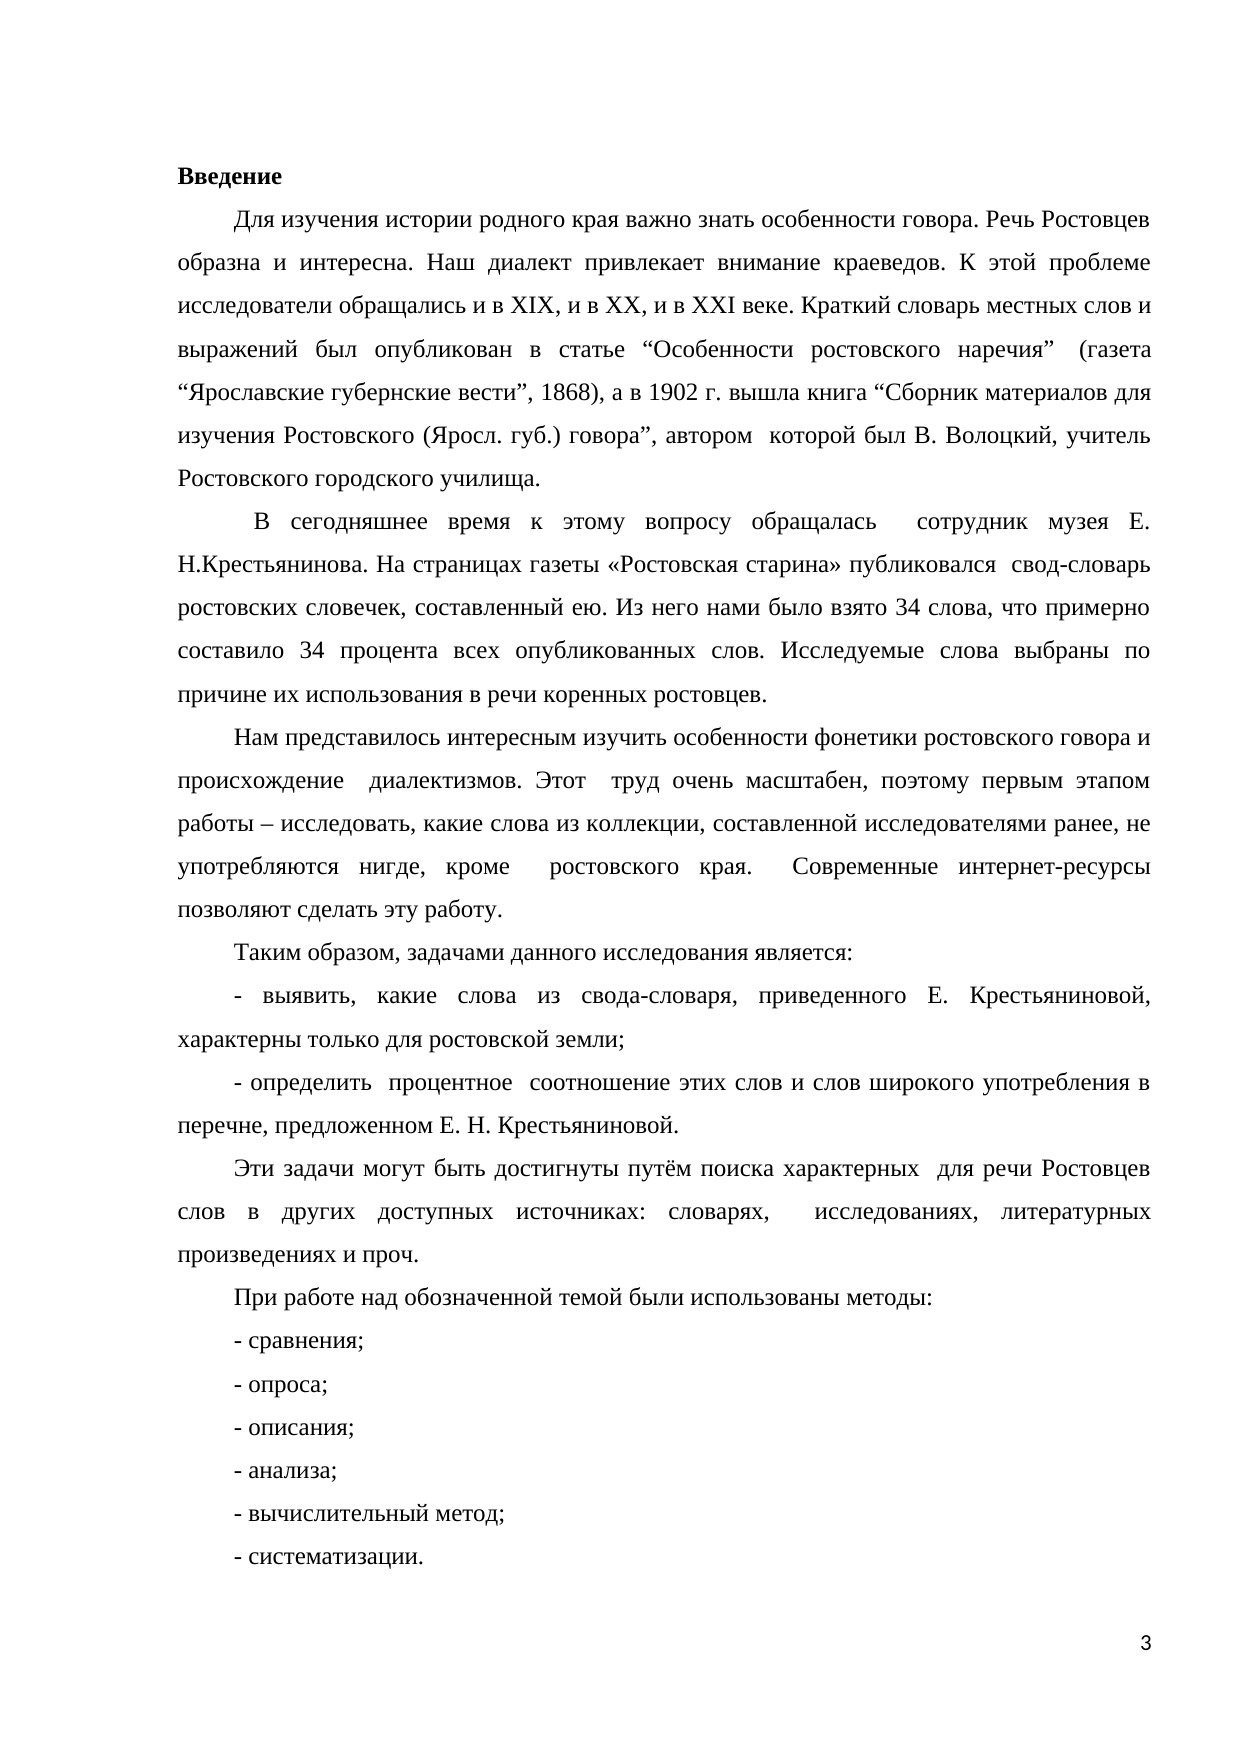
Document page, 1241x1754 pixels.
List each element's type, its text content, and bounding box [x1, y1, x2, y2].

text - опроса; [177, 1369, 1152, 1397]
text При работе над обозначенной темой были использованы методы: [177, 1282, 1152, 1311]
text В сегодняшнее время к этому вопросу обращалась сотрудник музея Е. Н.Крестьянинова. На страницах газеты «Ростовская старина» публиковался свод-словарь ростовских словечек, составленный ею. Из него нами было взято 34 слова, что примерно составило 34 процента всех опубликованных слов. Исследуемые слова выбраны по причине их использования в речи коренных ростовцев. [177, 506, 1152, 707]
text - определить процентное соотношение этих слов и слов широкого употребления в перечне, предложенном Е. Н. Крестьяниновой. [177, 1067, 1152, 1139]
text - систематизации. [177, 1541, 1152, 1570]
text - сравнения; [177, 1326, 1152, 1354]
text - анализа; [177, 1455, 1152, 1484]
text - выявить, какие слова из свода-словаря, приведенного Е. Крестьяниновой, характерны только для ростовской земли; [177, 981, 1152, 1052]
text Для изучения истории родного края важно знать особенности говора. Речь Ростовцев образна и интересна. Наш диалект привлекает внимание краеведов. К этой проблеме исследователи обращались и в XIX, и в XX, и в XXI веке. Краткий словарь местных слов и выражений был опубликован в статье “Особенности ростовского наречия” (газета “Ярославские губернские вести”, 1868), а в 1902 г. вышла книга “Сборник материалов для изучения Ростовского (Яросл. губ.) говора”, автором которой был В. Волоцкий, учитель Ростовского городского училища. [177, 204, 1152, 492]
text Таким образом, задачами данного исследования является: [177, 937, 1152, 966]
text Эти задачи могут быть достигнуты путём поиска характерных для речи Ростовцев слов в других доступных источниках: словарях, исследованиях, литературных произведениях и проч. [177, 1153, 1152, 1268]
text Введение [177, 161, 1152, 190]
text Нам представилось интересным изучить особенности фонетики ростовского говора и происхождение диалектизмов. Этот труд очень масштабен, поэтому первым этапом работы – исследовать, какие слова из коллекции, составленной исследователями ранее, не употребляются нигде, кроме ростовского края. Современные интернет-ресурсы позволяют сделать эту работу. [177, 722, 1152, 923]
text - вычислительный метод; [177, 1498, 1152, 1527]
text - описания; [177, 1412, 1152, 1441]
